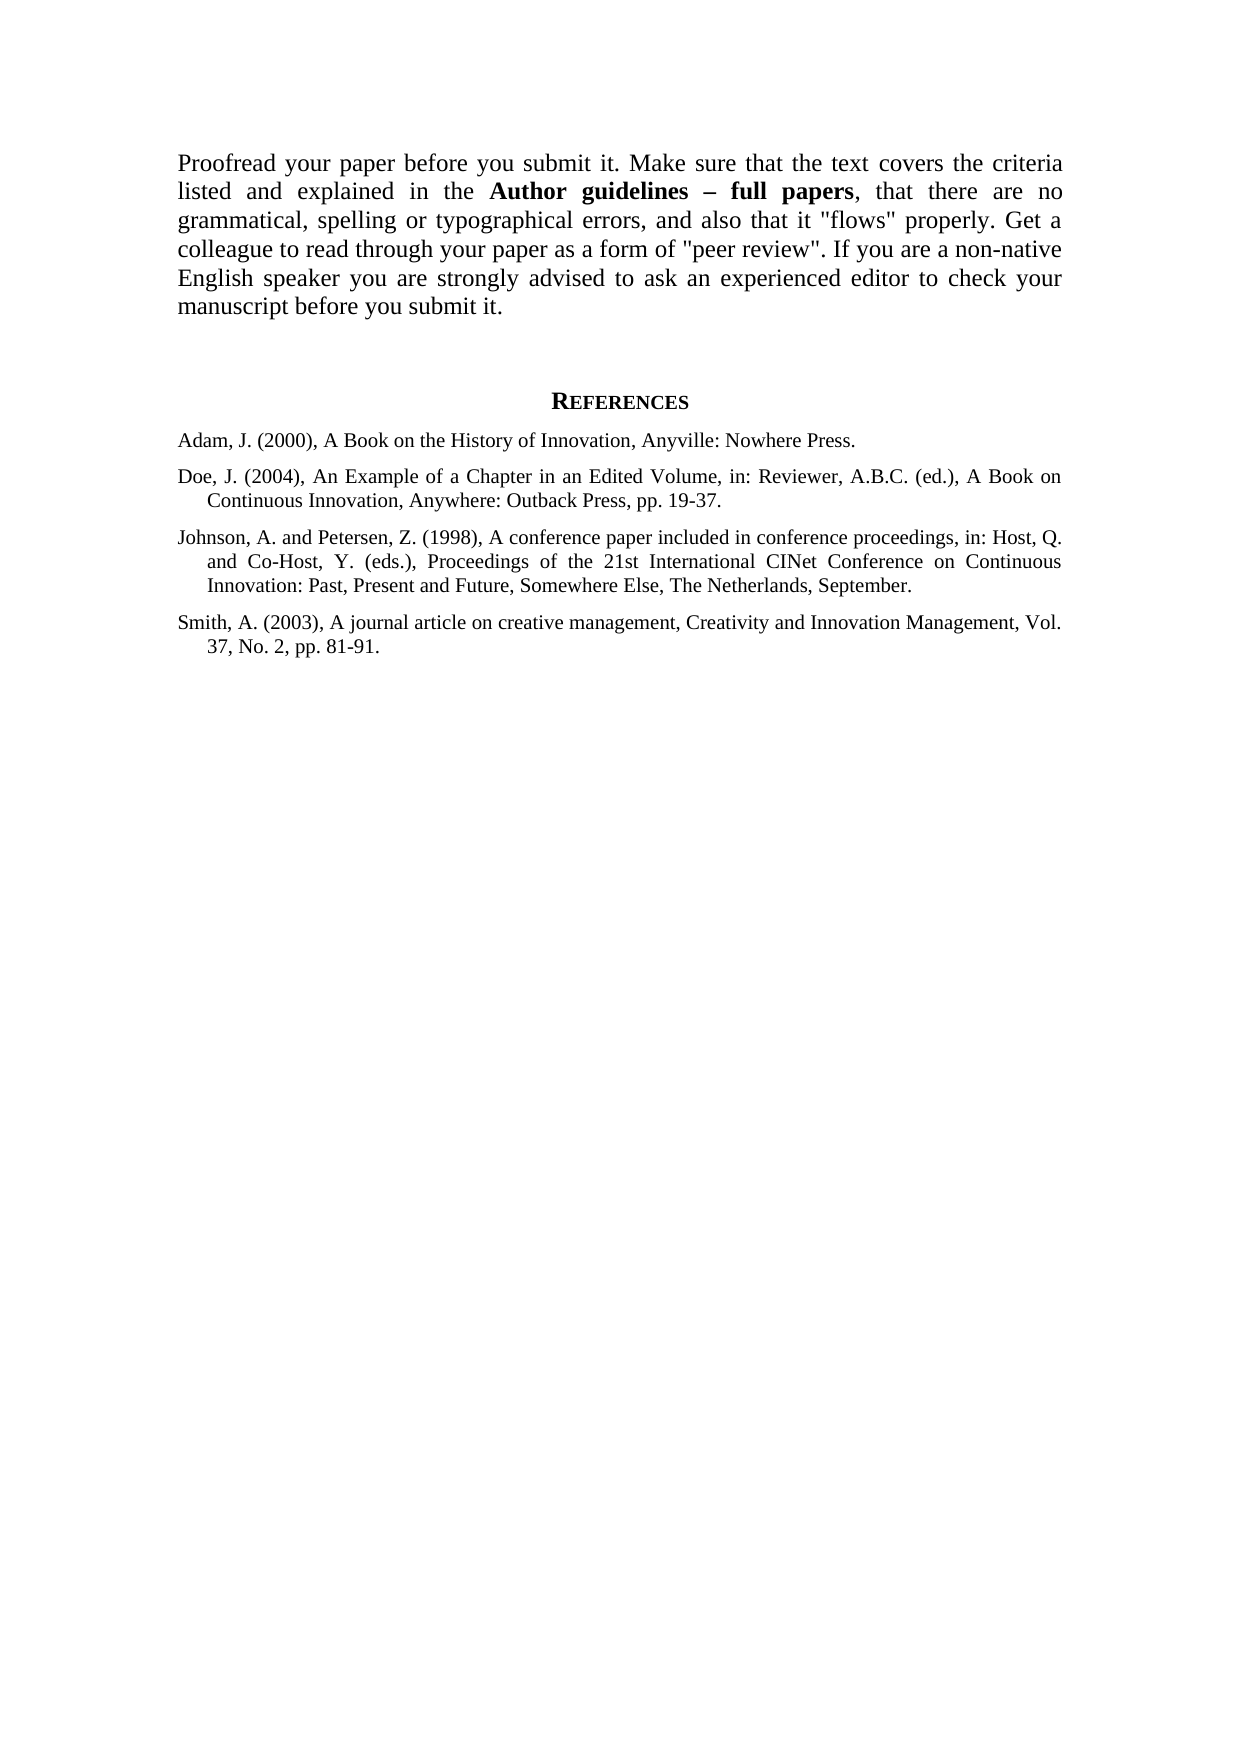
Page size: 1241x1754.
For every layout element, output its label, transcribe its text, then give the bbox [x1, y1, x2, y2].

text Doe, J. (2004), An Example of a Chapter in an Edited Volume, in: Reviewer, A.B.C. (ed.), A Book on Continuous Innovation, Anywhere: Outback Press, pp. 19-37. [177, 464, 1063, 512]
text Smith, A. (2003), A journal article on creative management, Creativity and Innovation Management, Vol. 37, No. 2, pp. 81-91. [177, 609, 1063, 658]
text Adam, J. (2000), A Book on the History of Innovation, Anyville: Nowhere Press. [177, 428, 1063, 452]
subtitle References [236, 386, 1004, 415]
text Proofread your paper before you submit it. Make sure that the text covers the criteria listed and explained in the Author guidelines – full papers, that there are no grammatical, spelling or typographical errors, and also that it "flows" properly. Get a colleague to read through your paper as a form of "peer review". If you are a non-native English speaker you are strongly advised to ask an experienced editor to check your manuscript before you submit it. [177, 148, 1063, 320]
text Johnson, A. and Petersen, Z. (1998), A conference paper included in conference proceedings, in: Host, Q. and Co-Host, Y. (eds.), Proceedings of the 21st International CINet Conference on Continuous Innovation: Past, Present and Future, Somewhere Else, The Netherlands, September. [177, 525, 1063, 597]
